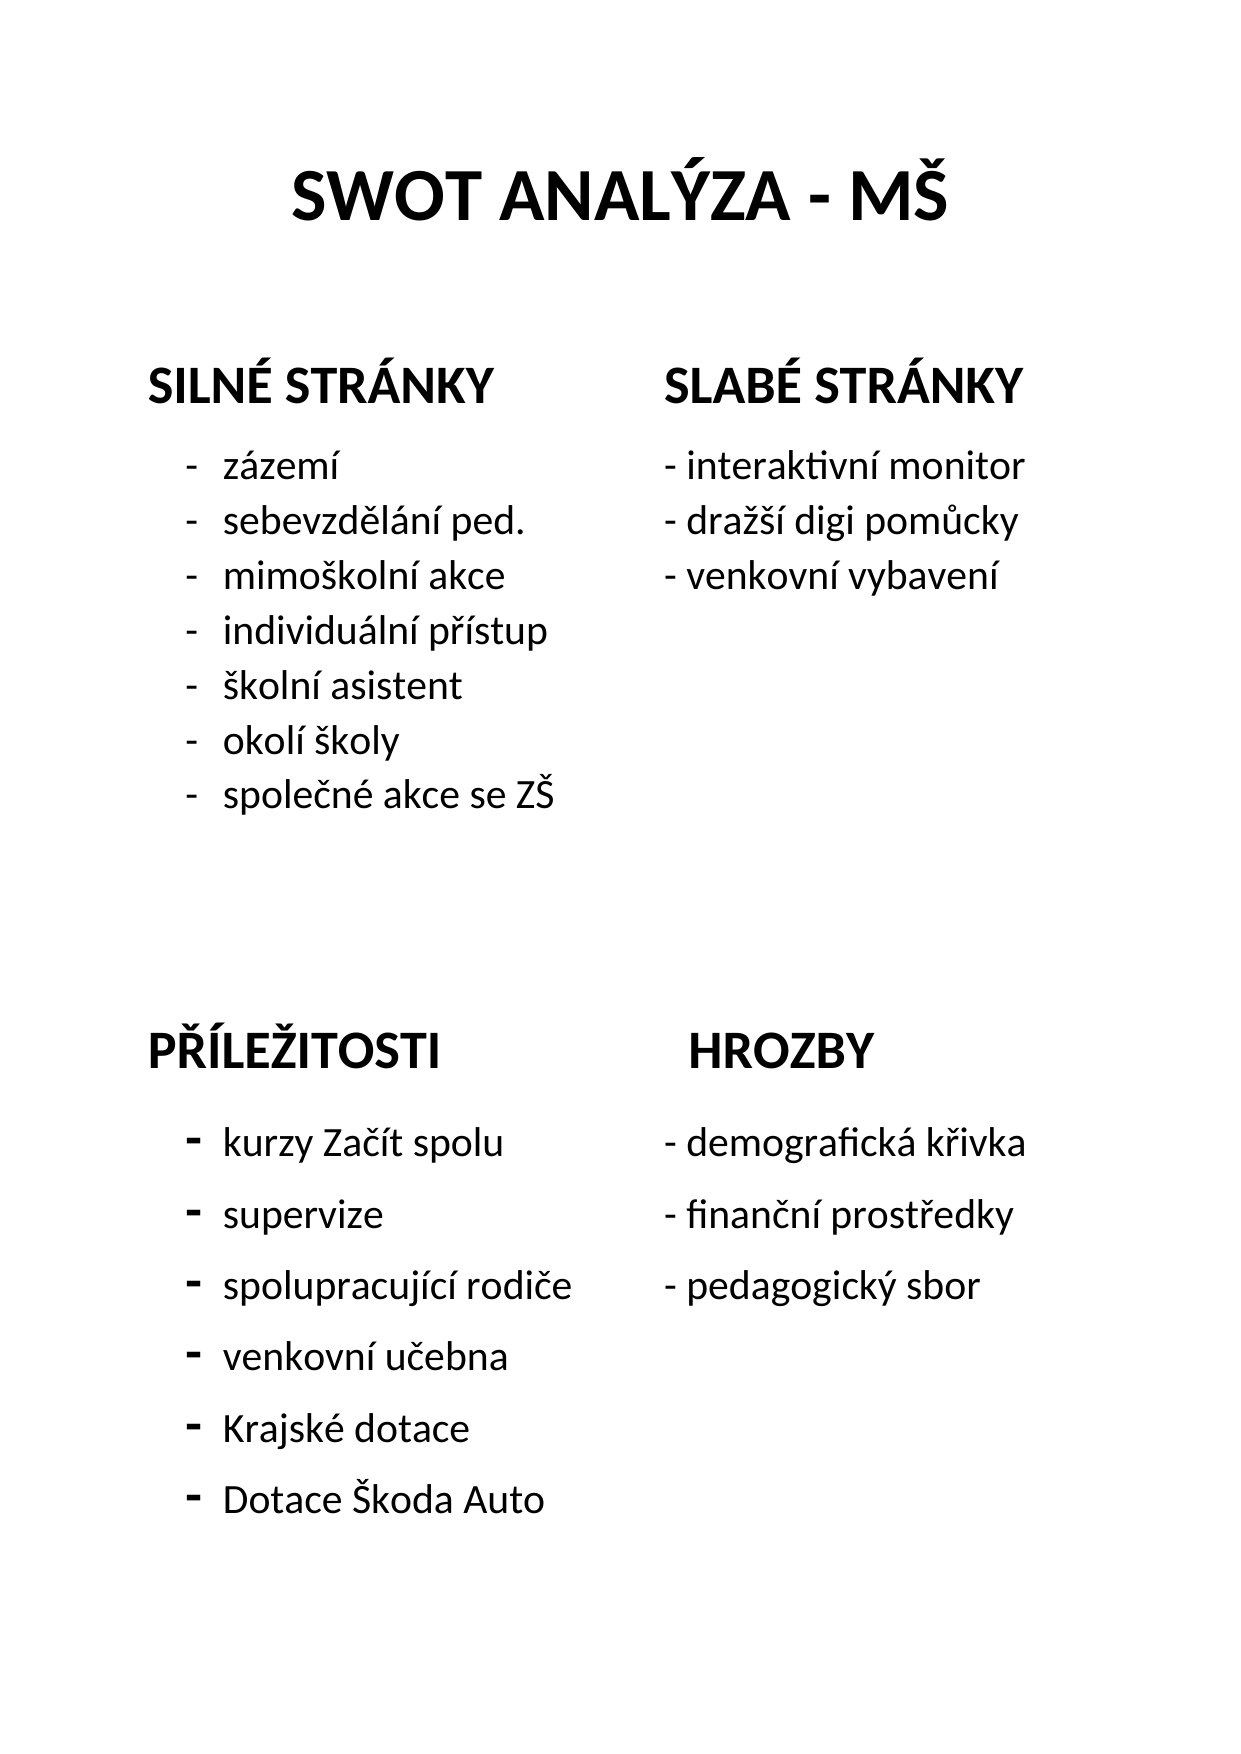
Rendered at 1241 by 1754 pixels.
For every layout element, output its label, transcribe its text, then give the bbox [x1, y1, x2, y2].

list zázemí - interaktivní monitor [185, 439, 1093, 490]
list spolupracující rodiče - pedagogický sbor [185, 1247, 1093, 1313]
list školní asistent [185, 659, 1093, 709]
text PŘÍLEŽITOSTI HROZBY [148, 1016, 1093, 1082]
text SILNÉ STRÁNKY SLABÉ STRÁNKY [148, 351, 1093, 417]
list supervize - finanční prostředky [185, 1176, 1093, 1242]
list mimoškolní akce - venkovní vybavení [185, 549, 1093, 600]
list kurzy Začít spolu - demografická křivka [185, 1104, 1093, 1170]
list Dotace Škoda Auto [185, 1461, 1093, 1527]
list společné akce se ZŠ [185, 768, 1093, 819]
list venkovní učebna [185, 1318, 1093, 1384]
list individuální přístup [185, 604, 1093, 655]
list sebevzdělání ped. - dražší digi pomůcky [185, 494, 1093, 545]
list okolí školy [185, 714, 1093, 764]
list Krajské dotace [185, 1389, 1093, 1456]
text SWOT ANALÝZA - MŠ [148, 148, 1093, 239]
